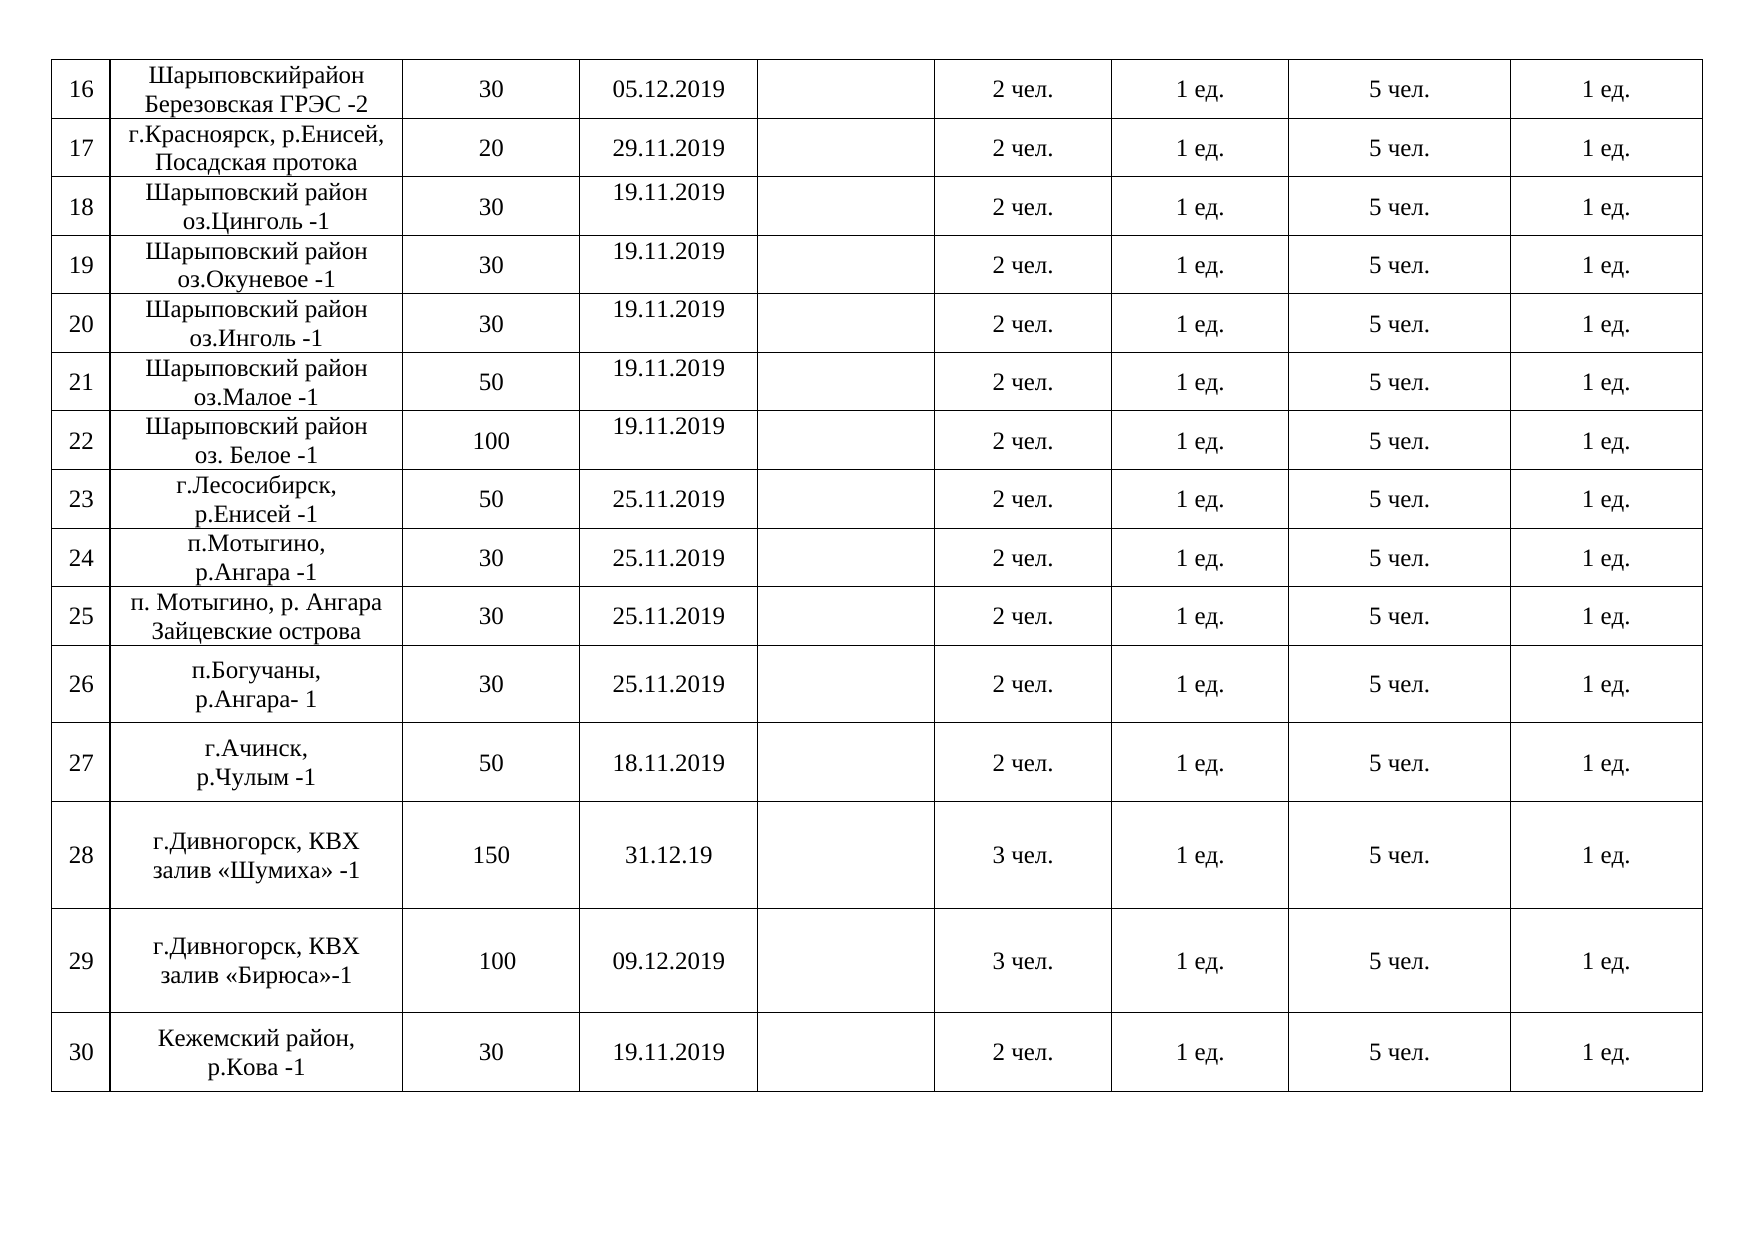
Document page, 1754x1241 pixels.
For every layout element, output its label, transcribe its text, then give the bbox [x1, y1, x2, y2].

table_cell 25.11.2019 [580, 470, 757, 527]
table_cell г.Лесосибирск, р.Енисей -1 [111, 470, 402, 527]
table_cell 26 [52, 646, 109, 722]
table_cell Шарыповский район оз. Белое -1 [111, 411, 402, 469]
table_cell 2 чел. [935, 1013, 1111, 1091]
table_cell 3 чел. [935, 909, 1111, 1012]
table_cell 19 [52, 236, 109, 293]
table_cell [758, 587, 934, 644]
table_cell 19.11.2019 [580, 411, 757, 469]
table_cell 30 [403, 1013, 579, 1091]
table_cell 3 чел. [935, 802, 1111, 907]
table_cell 1 ед. [1511, 1013, 1702, 1091]
table_cell 27 [52, 723, 109, 801]
table_cell Шарыповский район оз.Окуневое -1 [111, 236, 402, 293]
table_cell 5 чел. [1289, 470, 1510, 527]
table_cell 5 чел. [1289, 177, 1510, 235]
table_cell 25.11.2019 [580, 646, 757, 722]
table_cell 2 чел. [935, 723, 1111, 801]
table_cell 25.11.2019 [580, 587, 757, 644]
table_cell 50 [403, 470, 579, 527]
table_cell 2 чел. [935, 60, 1111, 118]
table_cell 30 [403, 646, 579, 722]
table_cell 19.11.2019 [580, 294, 757, 352]
table_cell 30 [403, 60, 579, 118]
table_cell 20 [403, 119, 579, 176]
table_cell 1 ед. [1112, 411, 1288, 469]
table_cell [758, 529, 934, 586]
table_cell 18 [52, 177, 109, 235]
table_cell 1 ед. [1511, 294, 1702, 352]
table_cell [758, 119, 934, 176]
table_cell Шарыповский район оз.Малое -1 [111, 353, 402, 410]
table_cell 1 ед. [1112, 1013, 1288, 1091]
table_cell 1 ед. [1511, 411, 1702, 469]
table_cell 2 чел. [935, 119, 1111, 176]
table_cell 2 чел. [935, 587, 1111, 644]
table_cell 1 ед. [1112, 723, 1288, 801]
table_cell 1 ед. [1511, 353, 1702, 410]
table_cell 21 [52, 353, 109, 410]
table_cell [758, 353, 934, 410]
table_cell 1 ед. [1112, 587, 1288, 644]
table_cell [758, 909, 934, 1012]
table_cell Кежемский район, р.Кова -1 [111, 1013, 402, 1091]
table_cell 1 ед. [1511, 177, 1702, 235]
table_cell 30 [403, 529, 579, 586]
table_cell 5 чел. [1289, 60, 1510, 118]
table_cell 5 чел. [1289, 646, 1510, 722]
table_cell г.Ачинск, р.Чулым -1 [111, 723, 402, 801]
table_cell 16 [52, 60, 109, 118]
table_cell 24 [52, 529, 109, 586]
table_cell 5 чел. [1289, 587, 1510, 644]
table_cell 5 чел. [1289, 353, 1510, 410]
table_cell 31.12.19 [580, 802, 757, 907]
table_cell 30 [403, 587, 579, 644]
table_cell 30 [52, 1013, 109, 1091]
table_cell 150 [403, 802, 579, 907]
table_cell 1 ед. [1511, 646, 1702, 722]
table_cell [758, 646, 934, 722]
table_cell 1 ед. [1511, 909, 1702, 1012]
table_cell 1 ед. [1112, 353, 1288, 410]
table_cell 5 чел. [1289, 723, 1510, 801]
table_cell 5 чел. [1289, 411, 1510, 469]
table_cell 1 ед. [1511, 470, 1702, 527]
table_cell 5 чел. [1289, 909, 1510, 1012]
table_cell 1 ед. [1112, 177, 1288, 235]
table_cell 100 [403, 909, 579, 1012]
table_cell 1 ед. [1511, 60, 1702, 118]
table_cell 19.11.2019 [580, 1013, 757, 1091]
table_cell 5 чел. [1289, 294, 1510, 352]
table_cell 1 ед. [1112, 470, 1288, 527]
table_cell 50 [403, 353, 579, 410]
table_cell 05.12.2019 [580, 60, 757, 118]
table_cell [758, 236, 934, 293]
table_cell 19.11.2019 [580, 236, 757, 293]
table_cell 09.12.2019 [580, 909, 757, 1012]
table_cell Шарыповскийрайон Березовская ГРЭС -2 [111, 60, 402, 118]
table_cell 17 [52, 119, 109, 176]
table_cell 1 ед. [1112, 236, 1288, 293]
table_cell 1 ед. [1112, 60, 1288, 118]
table_cell 5 чел. [1289, 119, 1510, 176]
table_cell [758, 294, 934, 352]
table_cell 2 чел. [935, 411, 1111, 469]
table_cell 2 чел. [935, 529, 1111, 586]
table_cell 1 ед. [1511, 587, 1702, 644]
table_cell 25 [52, 587, 109, 644]
table_cell [758, 723, 934, 801]
table_cell 1 ед. [1511, 236, 1702, 293]
table_cell п.Богучаны, р.Ангара- 1 [111, 646, 402, 722]
table_cell г.Дивногорск, КВХ залив «Бирюса»-1 [111, 909, 402, 1012]
table_cell 2 чел. [935, 353, 1111, 410]
table_cell 5 чел. [1289, 529, 1510, 586]
table_cell 1 ед. [1511, 119, 1702, 176]
table_cell 1 ед. [1511, 723, 1702, 801]
table_cell [758, 470, 934, 527]
table_cell 19.11.2019 [580, 177, 757, 235]
table_cell 2 чел. [935, 470, 1111, 527]
table_cell 1 ед. [1511, 529, 1702, 586]
table_cell 30 [403, 236, 579, 293]
table_cell [758, 1013, 934, 1091]
table_cell Шарыповский район оз.Цинголь -1 [111, 177, 402, 235]
table_cell 30 [403, 294, 579, 352]
table_cell 1 ед. [1112, 909, 1288, 1012]
table_cell 28 [52, 802, 109, 907]
table_cell 1 ед. [1112, 529, 1288, 586]
table_cell 2 чел. [935, 646, 1111, 722]
table_cell п. Мотыгино, р. Ангара Зайцевские острова [111, 587, 402, 644]
table_cell Шарыповский район оз.Инголь -1 [111, 294, 402, 352]
table_cell 2 чел. [935, 236, 1111, 293]
table_cell 2 чел. [935, 294, 1111, 352]
table_cell 5 чел. [1289, 1013, 1510, 1091]
table_cell п.Мотыгино, р.Ангара -1 [111, 529, 402, 586]
table_cell 5 чел. [1289, 802, 1510, 907]
table_cell 29 [52, 909, 109, 1012]
table_cell г.Дивногорск, КВХ залив «Шумиха» -1 [111, 802, 402, 907]
table_cell 100 [403, 411, 579, 469]
table_cell 1 ед. [1112, 119, 1288, 176]
table_cell 1 ед. [1112, 646, 1288, 722]
table_cell 23 [52, 470, 109, 527]
table_cell 18.11.2019 [580, 723, 757, 801]
table_cell 50 [403, 723, 579, 801]
table_cell 30 [403, 177, 579, 235]
table_cell [758, 802, 934, 907]
table_cell [758, 411, 934, 469]
table_cell г.Красноярск, р.Енисей, Посадская протока [111, 119, 402, 176]
table_cell 25.11.2019 [580, 529, 757, 586]
table_cell 1 ед. [1511, 802, 1702, 907]
table_cell 2 чел. [935, 177, 1111, 235]
table_cell 1 ед. [1112, 802, 1288, 907]
table_cell 1 ед. [1112, 294, 1288, 352]
table_cell [758, 177, 934, 235]
table_cell 29.11.2019 [580, 119, 757, 176]
table_cell 22 [52, 411, 109, 469]
table_cell [758, 60, 934, 118]
table_cell 20 [52, 294, 109, 352]
table_cell 5 чел. [1289, 236, 1510, 293]
table_cell 19.11.2019 [580, 353, 757, 410]
